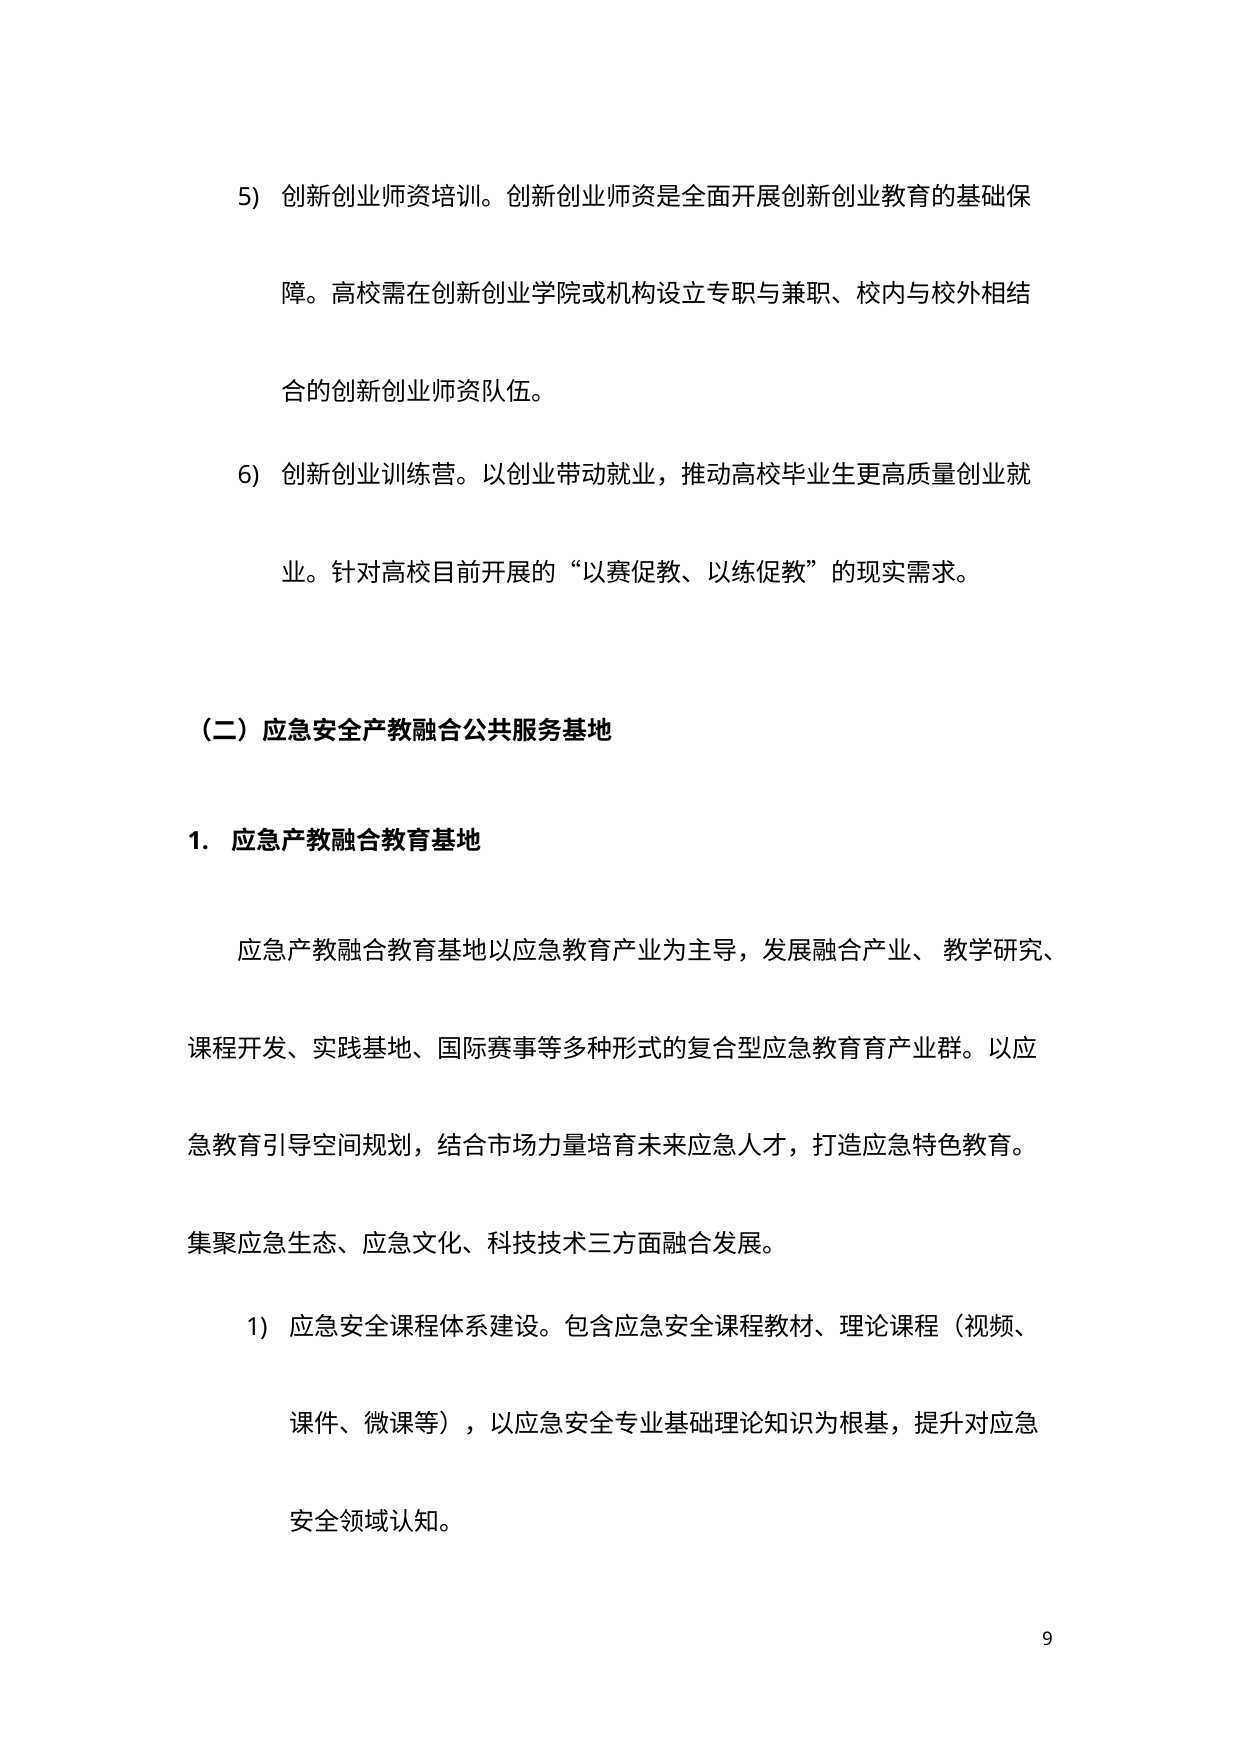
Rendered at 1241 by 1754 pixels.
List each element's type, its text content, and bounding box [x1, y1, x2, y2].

text （二）应急安全产教融合公共服务基地 [187, 696, 1053, 761]
list 创新创业师资培训。创新创业师资是全面开展创新创业教育的基础保障。高校需在创新创业学院或机构设立专职与兼职、校内与校外相结合的创新创业师资队伍。 [237, 162, 1053, 422]
text 应急产教融合教育基地以应急教育产业为主导，发展融合产业、 教学研究、课程开发、实践基地、国际赛事等多种形式的复合型应急教育育产业群。以应急教育引导空间规划，结合市场力量培育未来应急人才，打造应急特色教育。 集聚应急生态、应急文化、科技技术三方面融合发展。 [187, 916, 1053, 1274]
list 应急安全课程体系建设。包含应急安全课程教材、理论课程（视频、课件、微课等），以应急安全专业基础理论知识为根基，提升对应急安全领域认知。 [246, 1292, 1053, 1552]
list 创新创业训练营。以创业带动就业，推动高校毕业生更高质量创业就业。针对高校目前开展的“以赛促教、以练促教”的现实需求。 [237, 440, 1053, 603]
list 应急产教融合教育基地 [187, 806, 1053, 871]
